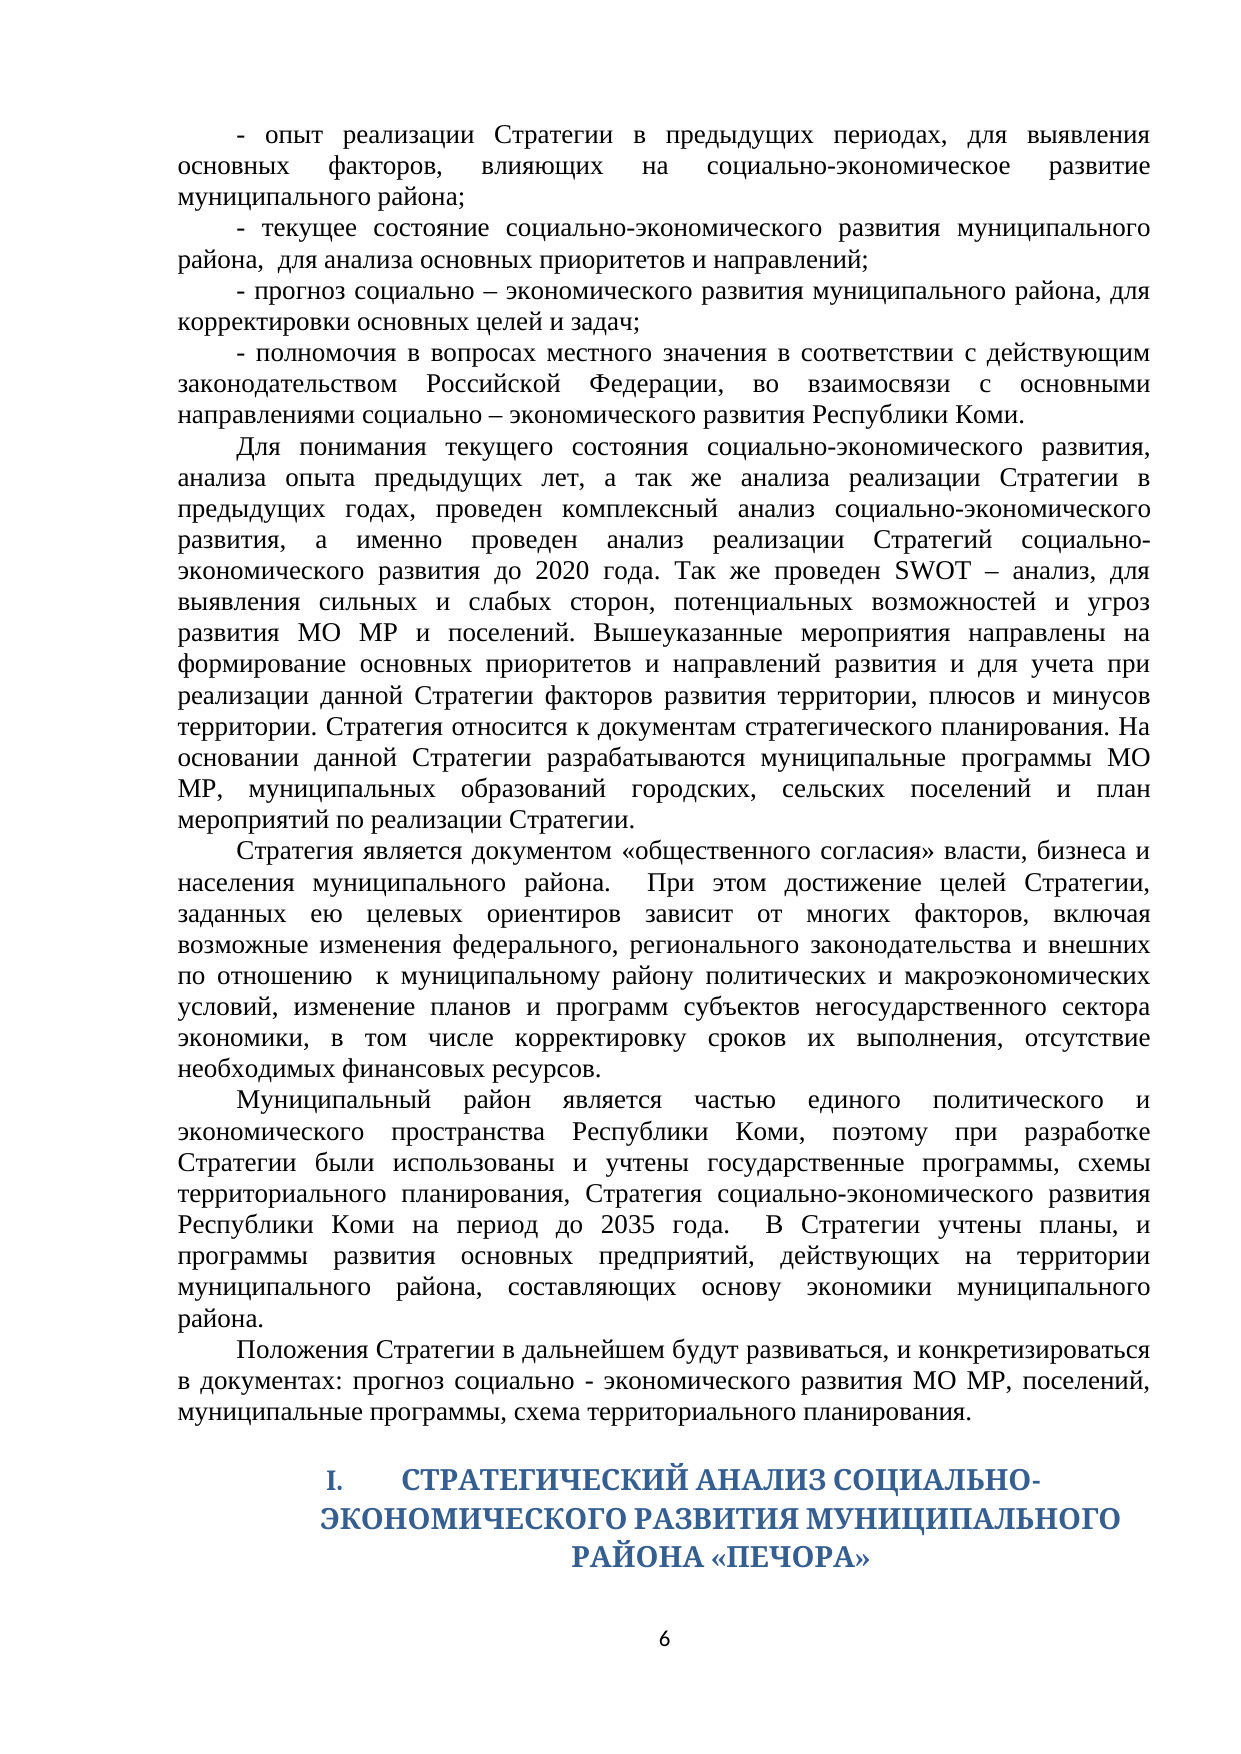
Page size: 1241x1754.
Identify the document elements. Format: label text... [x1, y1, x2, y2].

subtitle СТРАТЕГИЧЕСКИЙ АНАЛИЗ СОЦИАЛЬНО-ЭКОНОМИЧЕСКОГО РАЗВИТИЯ МУНИЦИПАЛЬНОГО РАЙОНА «ПЕЧОРА» [215, 1464, 1152, 1575]
text Муниципальный район является частью единого политического и экономического пространства Республики Коми, поэтому при разработке Стратегии были использованы и учтены государственные программы, схемы территориального планирования, Стратегия социально-экономического развития Республики Коми на период до 2035 года. В Стратегии учтены планы, и программы развития основных предприятий, действующих на территории муниципального района, составляющих основу экономики муниципального района. [177, 1084, 1152, 1333]
text Стратегия является документом «общественного согласия» власти, бизнеса и населения муниципального района. При этом достижение целей Стратегии, заданных ею целевых ориентиров зависит от многих факторов, включая возможные изменения федерального, регионального законодательства и внешних по отношению к муниципальному району политических и макроэкономических условий, изменение планов и программ субъектов негосударственного сектора экономики, в том числе корректировку сроков их выполнения, отсутствие необходимых финансовых ресурсов. [177, 834, 1152, 1084]
text - полномочия в вопросах местного значения в соответствии с действующим законодательством Российской Федерации, во взаимосвязи с основными направлениями социально – экономического развития Республики Коми. [177, 336, 1152, 429]
text - текущее состояние социально-экономического развития муниципального района, для анализа основных приоритетов и направлений; [177, 212, 1152, 274]
text - прогноз социально – экономического развития муниципального района, для корректировки основных целей и задач; [177, 274, 1152, 336]
text Для понимания текущего состояния социально-экономического развития, анализа опыта предыдущих лет, а так же анализа реализации Стратегии в предыдущих годах, проведен комплексный анализ социально-экономического развития, а именно проведен анализ реализации Стратегий социально-экономического развития до 2020 года. Так же проведен SWOT – анализ, для выявления сильных и слабых сторон, потенциальных возможностей и угроз развития МО МР и поселений. Вышеуказанные мероприятия направлены на формирование основных приоритетов и направлений развития и для учета при реализации данной Стратегии факторов развития территории, плюсов и минусов территории. Стратегия относится к документам стратегического планирования. На основании данной Стратегии разрабатываются муниципальные программы МО МР, муниципальных образований городских, сельских поселений и план мероприятий по реализации Стратегии. [177, 429, 1152, 834]
text Положения Стратегии в дальнейшем будут развиваться, и конкретизироваться в документах: прогноз социально - экономического развития МО МР, поселений, муниципальные программы, схема территориального планирования. [177, 1333, 1152, 1426]
text - опыт реализации Стратегии в предыдущих периодах, для выявления основных факторов, влияющих на социально-экономическое развитие муниципального района; [177, 118, 1152, 212]
